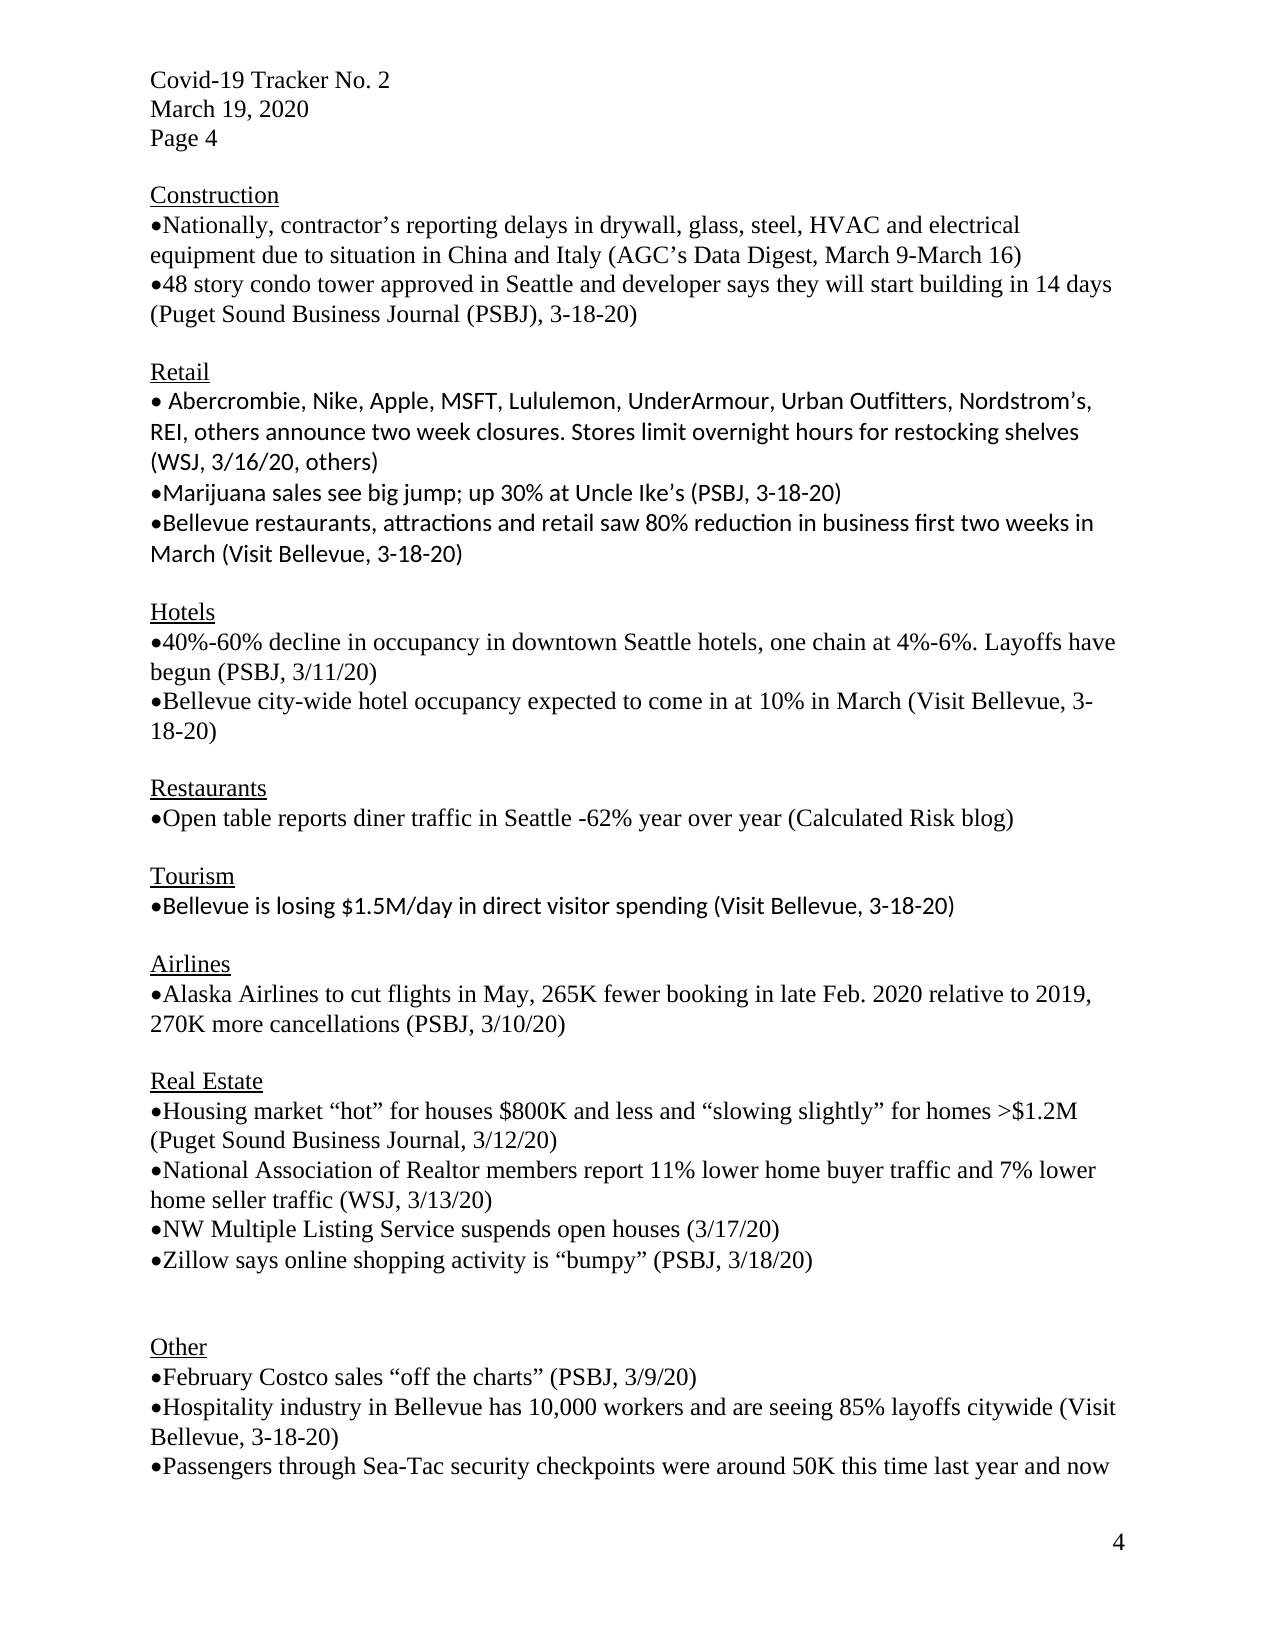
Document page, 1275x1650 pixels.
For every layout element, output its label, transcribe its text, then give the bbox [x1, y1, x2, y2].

text •February Costco sales “off the charts” (PSBJ, 3/9/20) [150, 1361, 1125, 1391]
text •Alaska Airlines to cut flights in May, 265K fewer booking in late Feb. 2020 relative to 2019, 270K more cancellations (PSBJ, 3/10/20) [150, 978, 1125, 1037]
text Retail [150, 357, 1125, 385]
text Real Estate [150, 1066, 1125, 1095]
text Tourism [150, 861, 1125, 890]
text •Housing market “hot” for houses $800K and less and “slowing slightly” for homes >$1.2M (Puget Sound Business Journal, 3/12/20) [150, 1095, 1125, 1154]
text •Open table reports diner traffic in Seattle -62% year over year (Calculated Risk blog) [150, 802, 1125, 833]
text Airlines [150, 949, 1125, 978]
text •Bellevue restaurants, attractions and retail saw 80% reduction in business first two weeks in March (Visit Bellevue, 3-18-20) [150, 507, 1125, 568]
text Other [150, 1332, 1125, 1361]
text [150, 1451, 1125, 1481]
text •48 story condo tower approved in Seattle and developer says they will start building in 14 days (Puget Sound Business Journal (PSBJ), 3-18-20) [150, 269, 1125, 328]
text •NW Multiple Listing Service suspends open houses (3/17/20) [150, 1213, 1125, 1244]
text •Zillow says online shopping activity is “bumpy” (PSBJ, 3/18/20) [150, 1244, 1125, 1274]
text Restaurants [150, 773, 1125, 802]
text •Bellevue is losing $1.5M/day in direct visitor spending (Visit Bellevue, 3-18-20) [150, 890, 1125, 921]
text Hotels [150, 597, 1125, 626]
text •Marijuana sales see big jump; up 30% at Uncle Ike’s (PSBJ, 3-18-20) [150, 477, 1125, 507]
text • Abercrombie, Nike, Apple, MSFT, Lululemon, UnderArmour, Urban Outfitters, Nordstrom’s, REI, others announce two week closures. Stores limit overnight hours for restocking shelves (WSJ, 3/16/20, others) [150, 385, 1125, 477]
text •Hospitality industry in Bellevue has 10,000 workers and are seeing 85% layoffs citywide (Visit Bellevue, 3-18-20) [150, 1391, 1125, 1451]
text •40%-60% decline in occupancy in downtown Seattle hotels, one chain at 4%-6%. Layoffs have begun (PSBJ, 3/11/20) [150, 626, 1125, 685]
text •Bellevue city-wide hotel occupancy expected to come in at 10% in March (Visit Bellevue, 3-18-20) [150, 685, 1125, 744]
text •National Association of Realtor members report 11% lower home buyer traffic and 7% lower home seller traffic (WSJ, 3/13/20) [150, 1154, 1125, 1213]
text •Nationally, contractor’s reporting delays in drywall, glass, steel, HVAC and electrical equipment due to situation in China and Italy (AGC’s Data Digest, March 9-March 16) [150, 209, 1125, 269]
text Construction [150, 181, 1125, 209]
